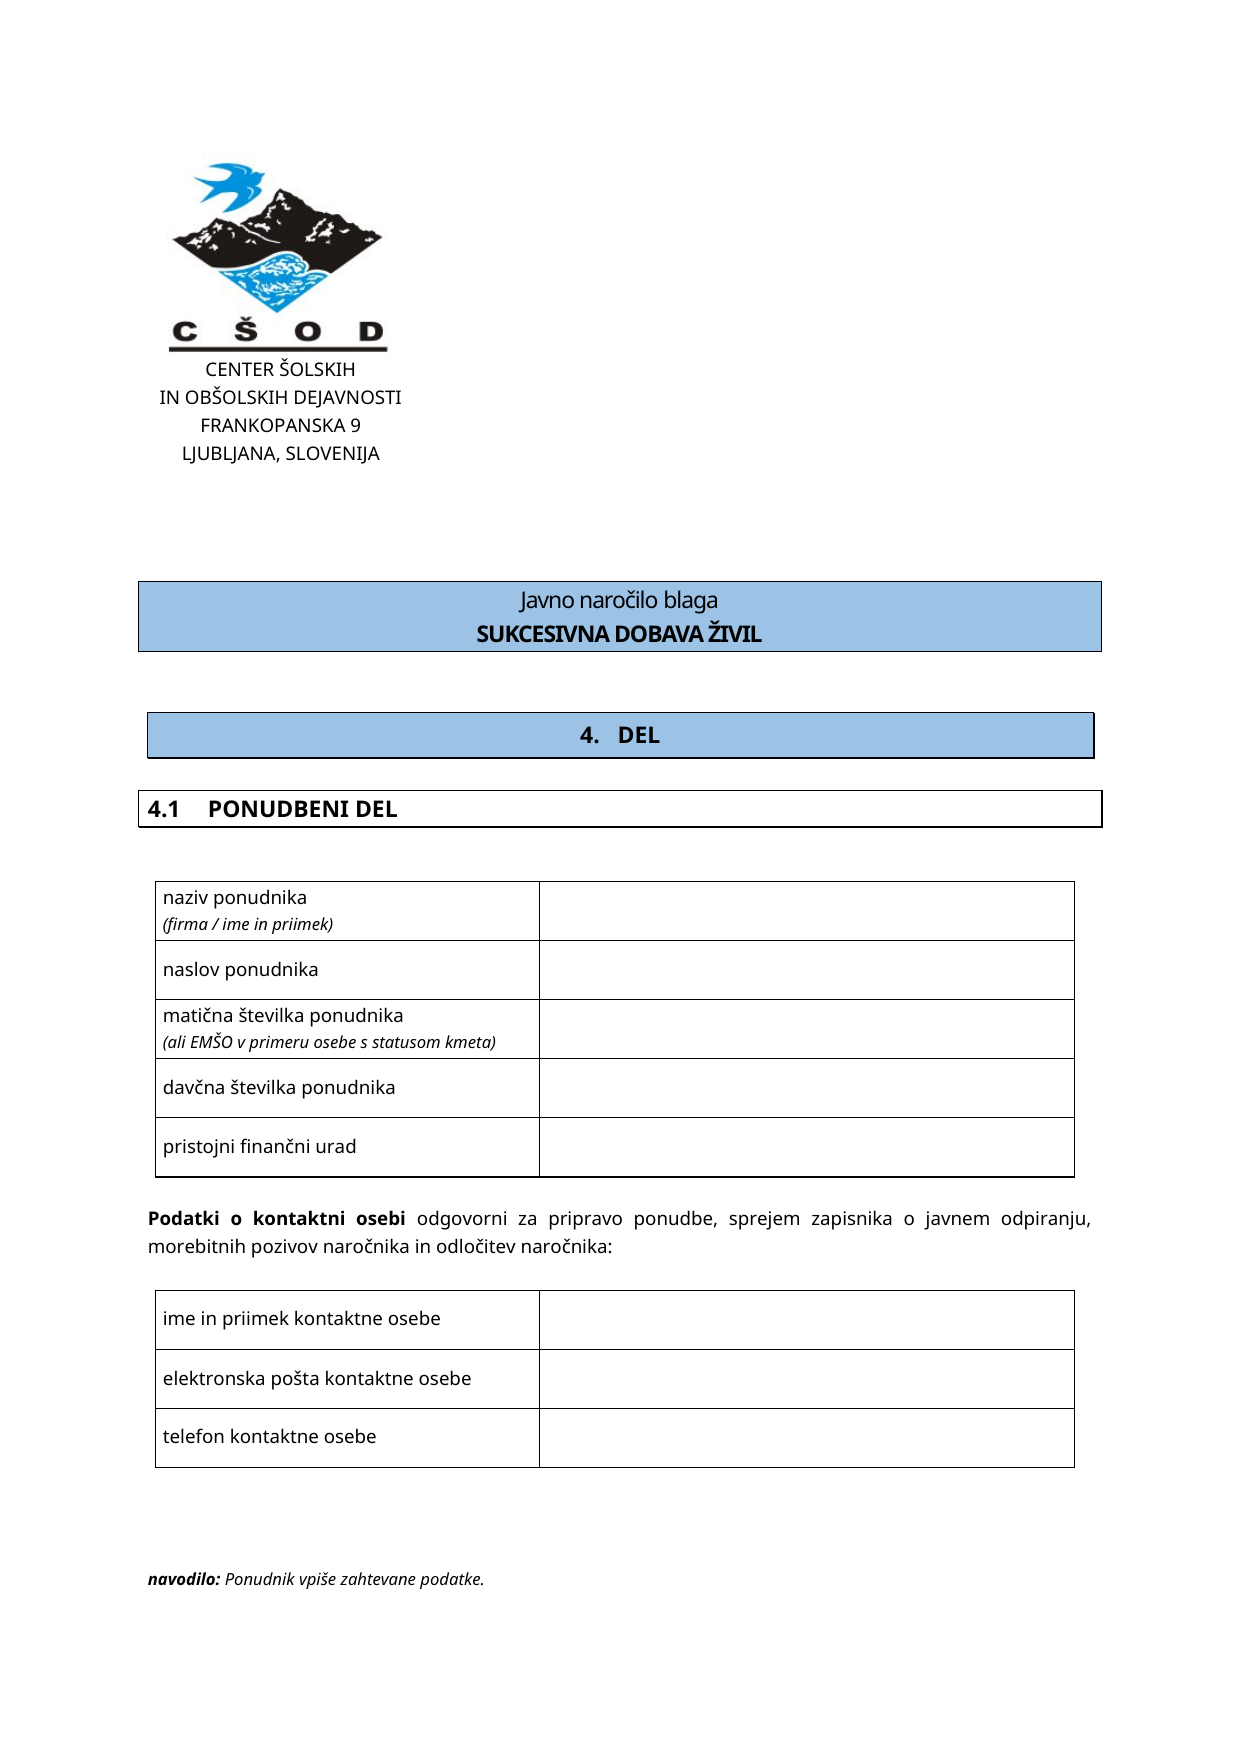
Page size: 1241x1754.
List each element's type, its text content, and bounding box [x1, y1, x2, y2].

table_cell matična številka ponudnika (ali EMŠO v primeru osebe s statusom kmeta) [156, 1000, 539, 1058]
table_header [540, 1291, 1074, 1348]
table_cell elektronska pošta kontaktne osebe [156, 1350, 539, 1408]
subtitle DEL [148, 713, 1093, 757]
table_cell pristojni finančni urad [156, 1118, 539, 1176]
text FRANKOPANSKA 9 [148, 412, 413, 438]
table_cell [540, 941, 1074, 999]
text navodilo: Ponudnik vpiše zahtevane podatke. [148, 1567, 1093, 1590]
picture [149, 147, 412, 354]
table_cell [540, 1000, 1074, 1058]
table_header naziv ponudnika (firma / ime in priimek) [156, 882, 539, 940]
title SUKCESIVNA DOBAVA ŽIVIL [139, 615, 1101, 651]
table_cell telefon kontaktne osebe [156, 1409, 539, 1467]
table_cell davčna številka ponudnika [156, 1059, 539, 1117]
text CENTER ŠOLSKIH [148, 356, 413, 382]
table_header ime in priimek kontaktne osebe [156, 1291, 539, 1348]
table_cell [540, 1409, 1074, 1467]
table_cell [540, 1059, 1074, 1117]
table_cell [540, 1350, 1074, 1408]
text LJUBLJANA, SLOVENIJA [148, 440, 413, 466]
subtitle PONUDBENI DEL [139, 791, 1101, 826]
text IN OBŠOLSKIH DEJAVNOSTI [148, 384, 413, 410]
text Podatki o kontaktni osebi odgovorni za pripravo ponudbe, sprejem zapisnika o javnem odpiranju, morebitnih pozivov naročnika in odločitev naročnika: [148, 1205, 1093, 1259]
table_cell [540, 1118, 1074, 1176]
table_cell naslov ponudnika [156, 941, 539, 999]
title Javno naročilo blaga [139, 582, 1101, 615]
table_header [540, 882, 1074, 940]
